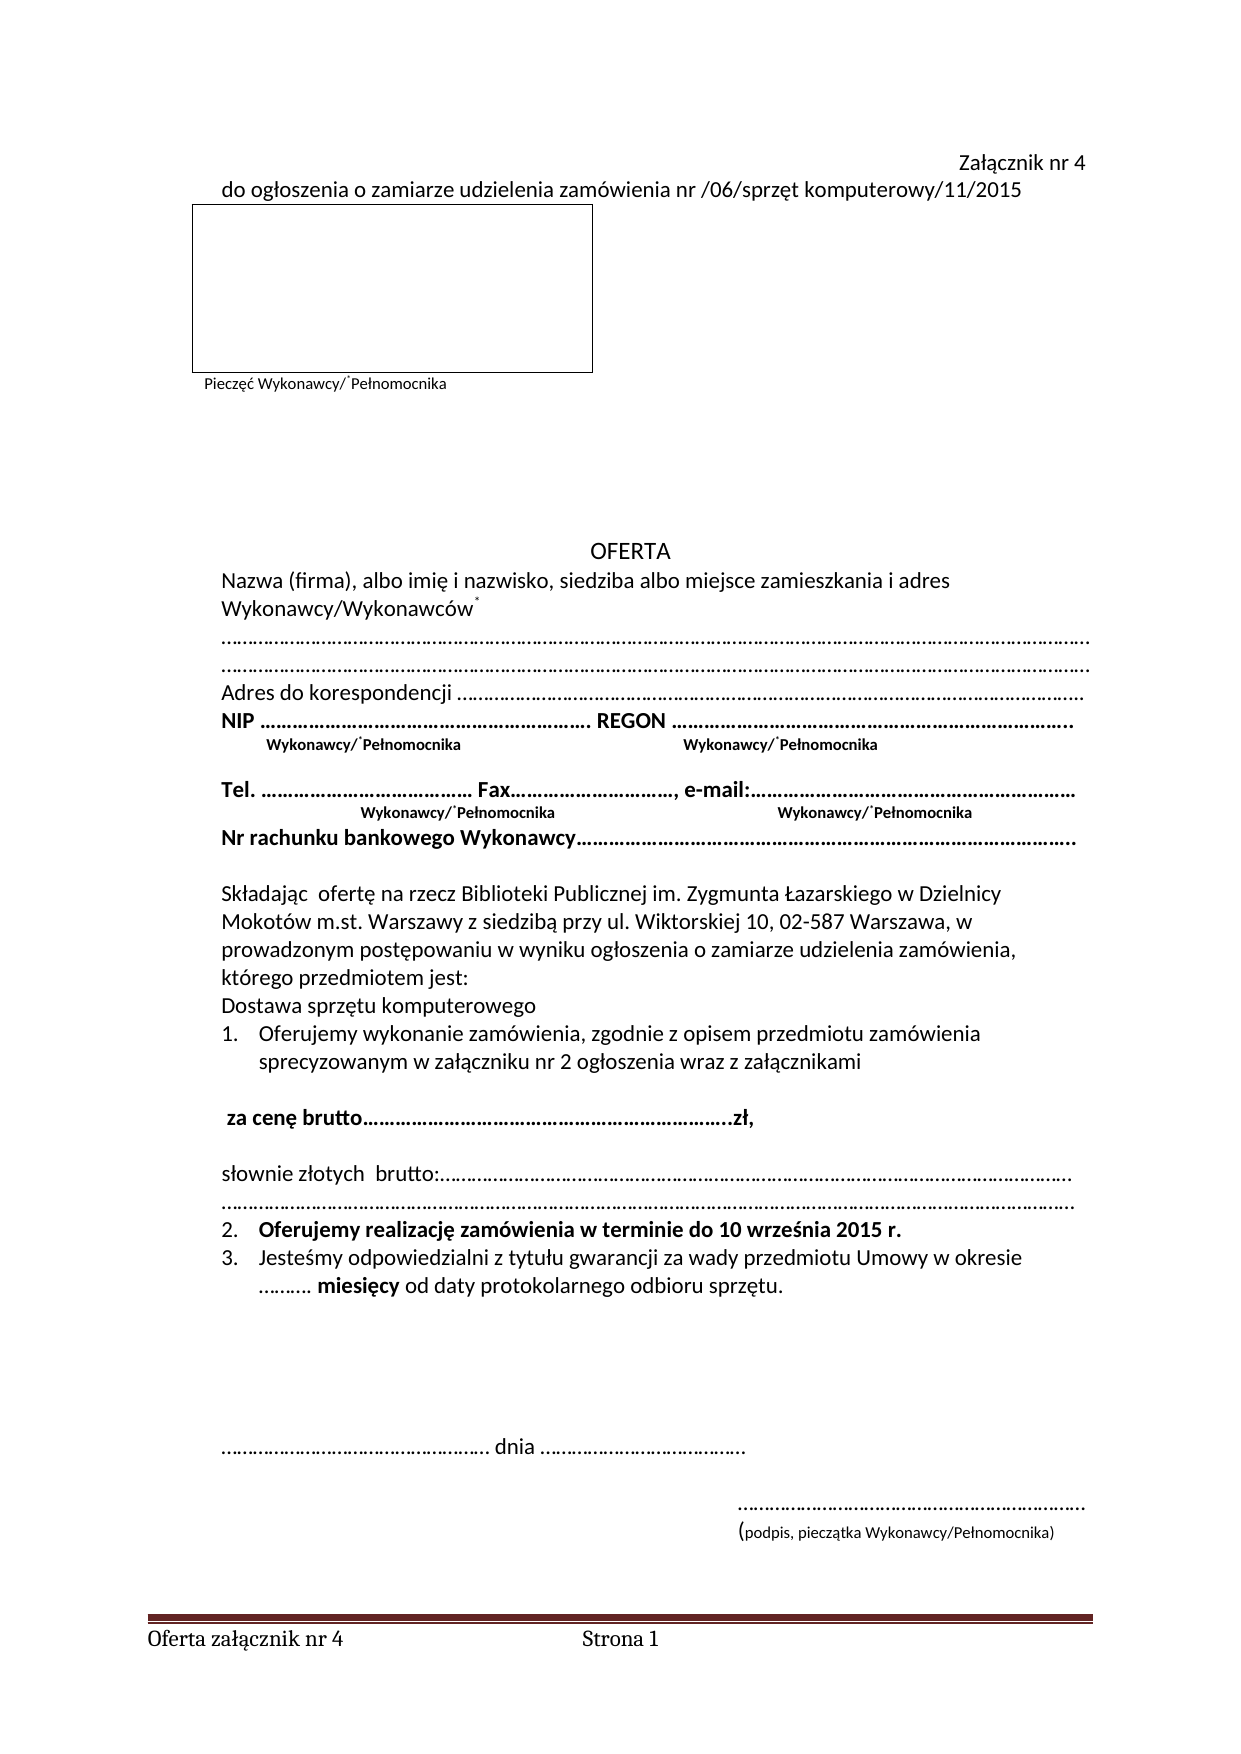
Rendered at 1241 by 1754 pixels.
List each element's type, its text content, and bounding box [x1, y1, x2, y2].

text Nr rachunku bankowego Wykonawcy……………………………………………………………………………….. [221, 823, 1093, 851]
text Wykonawcy/*Pełnomocnika Wykonawcy/*Pełnomocnika [221, 803, 1093, 823]
text NIP ……………………………………………………. REGON ……………………………………………………………….. [221, 706, 1093, 734]
text Tel. ………………………………… Fax…………………………, e-mail:…………………………………………………… [221, 775, 1093, 803]
list Oferujemy realizację zamówienia w terminie do 10 września 2015 r. [221, 1215, 1093, 1243]
text OFERTA [148, 535, 1093, 566]
text Załącznik nr 4 [959, 148, 1093, 176]
text za cenę brutto…………………………………………………………..zł, [221, 1103, 1093, 1131]
text (podpis, pieczątka Wykonawcy/Pełnomocnika) [221, 1516, 1093, 1544]
text do ogłoszenia o zamiarze udzielenia zamówienia nr /06/sprzęt komputerowy/11/2015 [221, 176, 1093, 204]
list ………. miesięcy od daty protokolarnego odbioru sprzętu. [258, 1271, 1093, 1299]
table_header [193, 205, 592, 372]
text Nazwa (firma), albo imię i nazwisko, siedziba albo miejsce zamieszkania i adres Wykonawcy/Wykonawców* [221, 566, 1093, 622]
text Dostawa sprzętu komputerowego [221, 991, 1093, 1019]
text słownie złotych brutto:………………………………………………………………………………………………………… [221, 1159, 1093, 1187]
text Wykonawcy/*Pełnomocnika Wykonawcy/*Pełnomocnika [221, 734, 1093, 754]
text Pieczęć Wykonawcy/*Pełnomocnika [148, 373, 1093, 393]
text Składając ofertę na rzecz Biblioteki Publicznej im. Zygmunta Łazarskiego w Dzielnicy Mokotów m.st. Warszawy z siedzibą przy ul. Wiktorskiej 10, 02-587 Warszawa, w prowadzonym postępowaniu w wyniku ogłoszenia o zamiarze udzielenia zamówienia, którego przedmiotem jest: [221, 879, 1093, 991]
text …………………………………………… dnia ………………………………… [221, 1432, 1093, 1460]
text ……………………………………………………………………………………………………………………………………………… [221, 1187, 1093, 1215]
list Oferujemy wykonanie zamówienia, zgodnie z opisem przedmiotu zamówienia sprecyzowanym w załączniku nr 2 ogłoszenia wraz z załącznikami [221, 1019, 1093, 1075]
text …………………………………………………………………………………………………………………………………………………………………………………………………………………………………………………………………………………………………… [221, 622, 1093, 678]
text ………………………………………………………… [221, 1488, 1093, 1516]
list Jesteśmy odpowiedzialni z tytułu gwarancji za wady przedmiotu Umowy w okresie [221, 1243, 1093, 1271]
text Adres do korespondencji ……………………………………………………………………………………………………….. [221, 678, 1093, 706]
